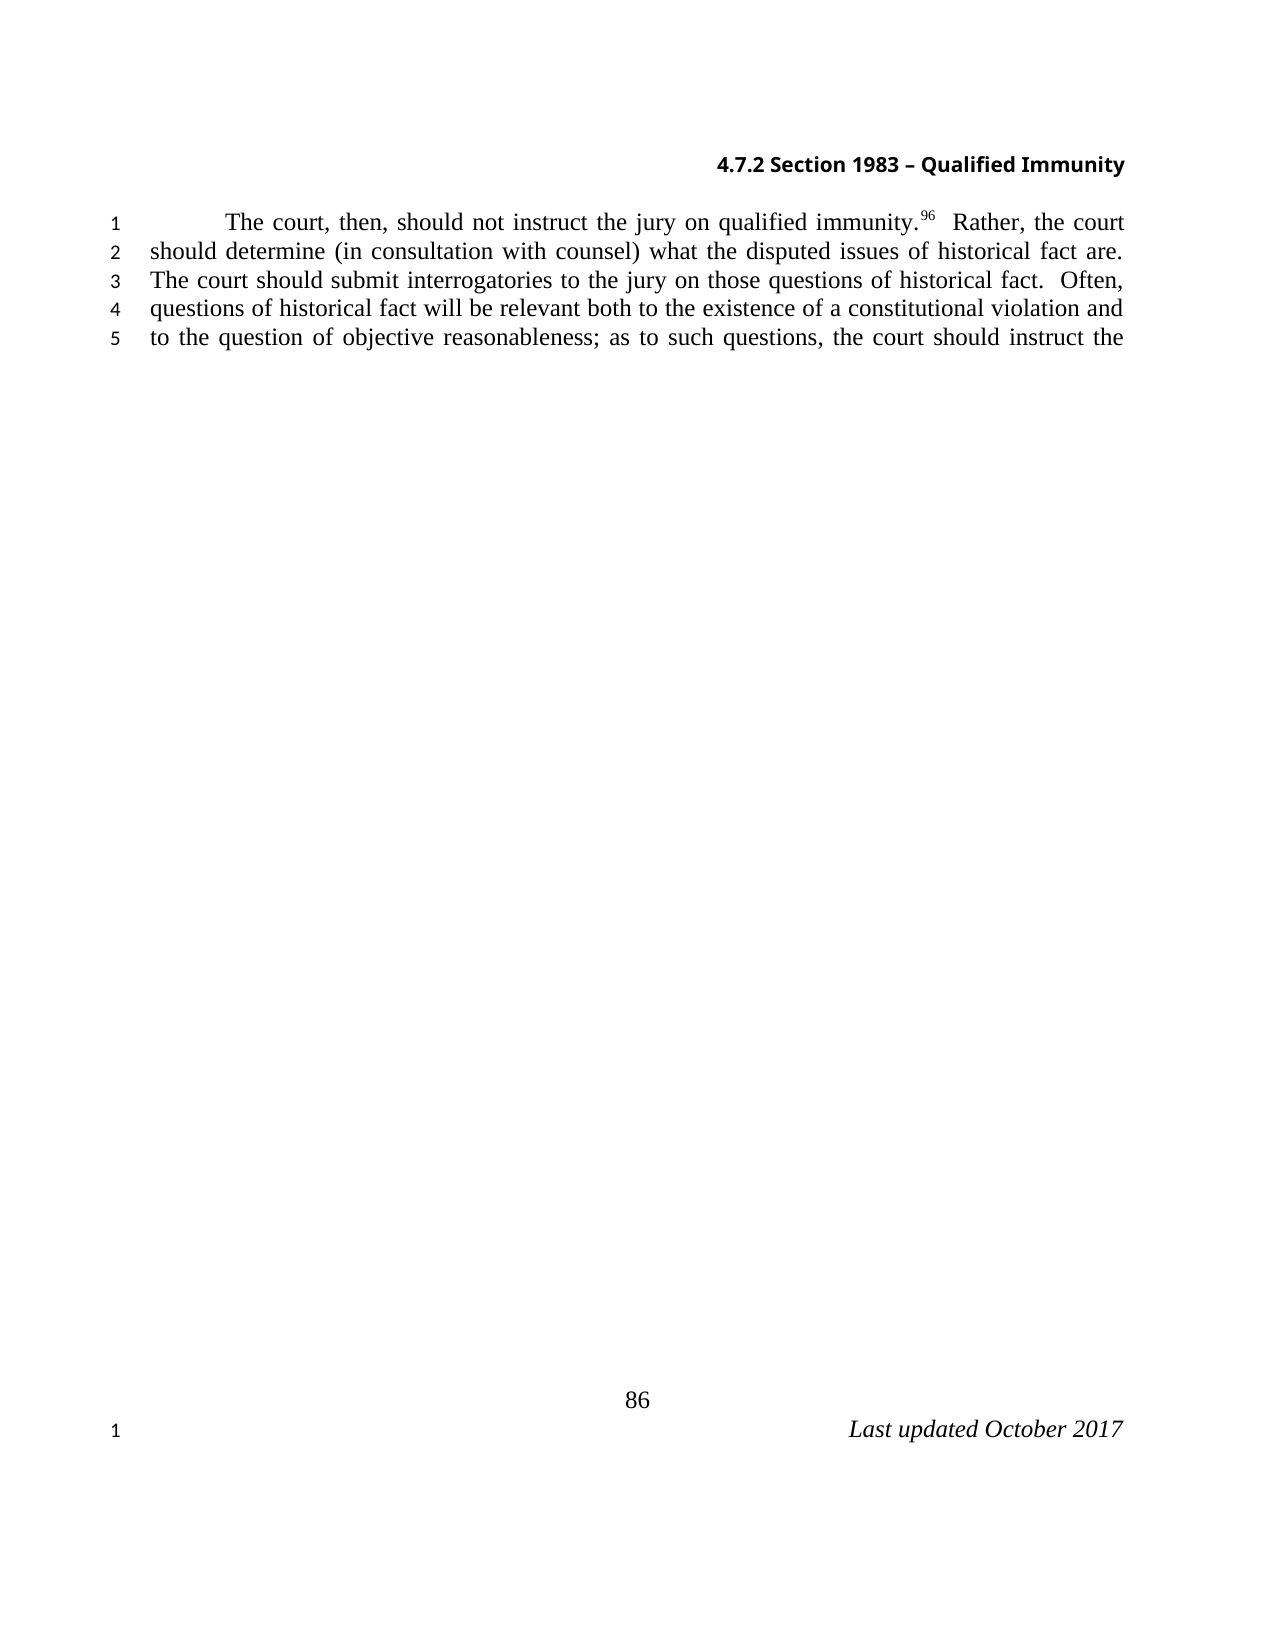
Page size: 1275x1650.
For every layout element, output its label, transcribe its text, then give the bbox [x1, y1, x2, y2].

text The court, then, should not instruct the jury on qualified immunity. Rather, the court should determine (in consultation with counsel) what the disputed issues of historical fact are. The court should submit interrogatories to the jury on those questions of historical fact. Often, questions of historical fact will be relevant both to the existence of a constitutional violation and to the question of objective reasonableness; as to such questions, the court should instruct the jury that the plaintiff has the burden of proof. (The court may wish to include those interrogatories in the section of the verdict form that concerns the existence of a constitutional violation.) Other questions of historical fact, however, may be relevant only to the question of objective reasonableness; as to those questions, if any, the court should instruct the jury that the defendant has the burden of proof. (The court may wish to include those interrogatories in a separate section of the verdict form, after the sections concerning the prima facie case, and may wish to submit those questions to the jury only if the jury finds for the plaintiff on liability.) [150, 207, 1125, 351]
